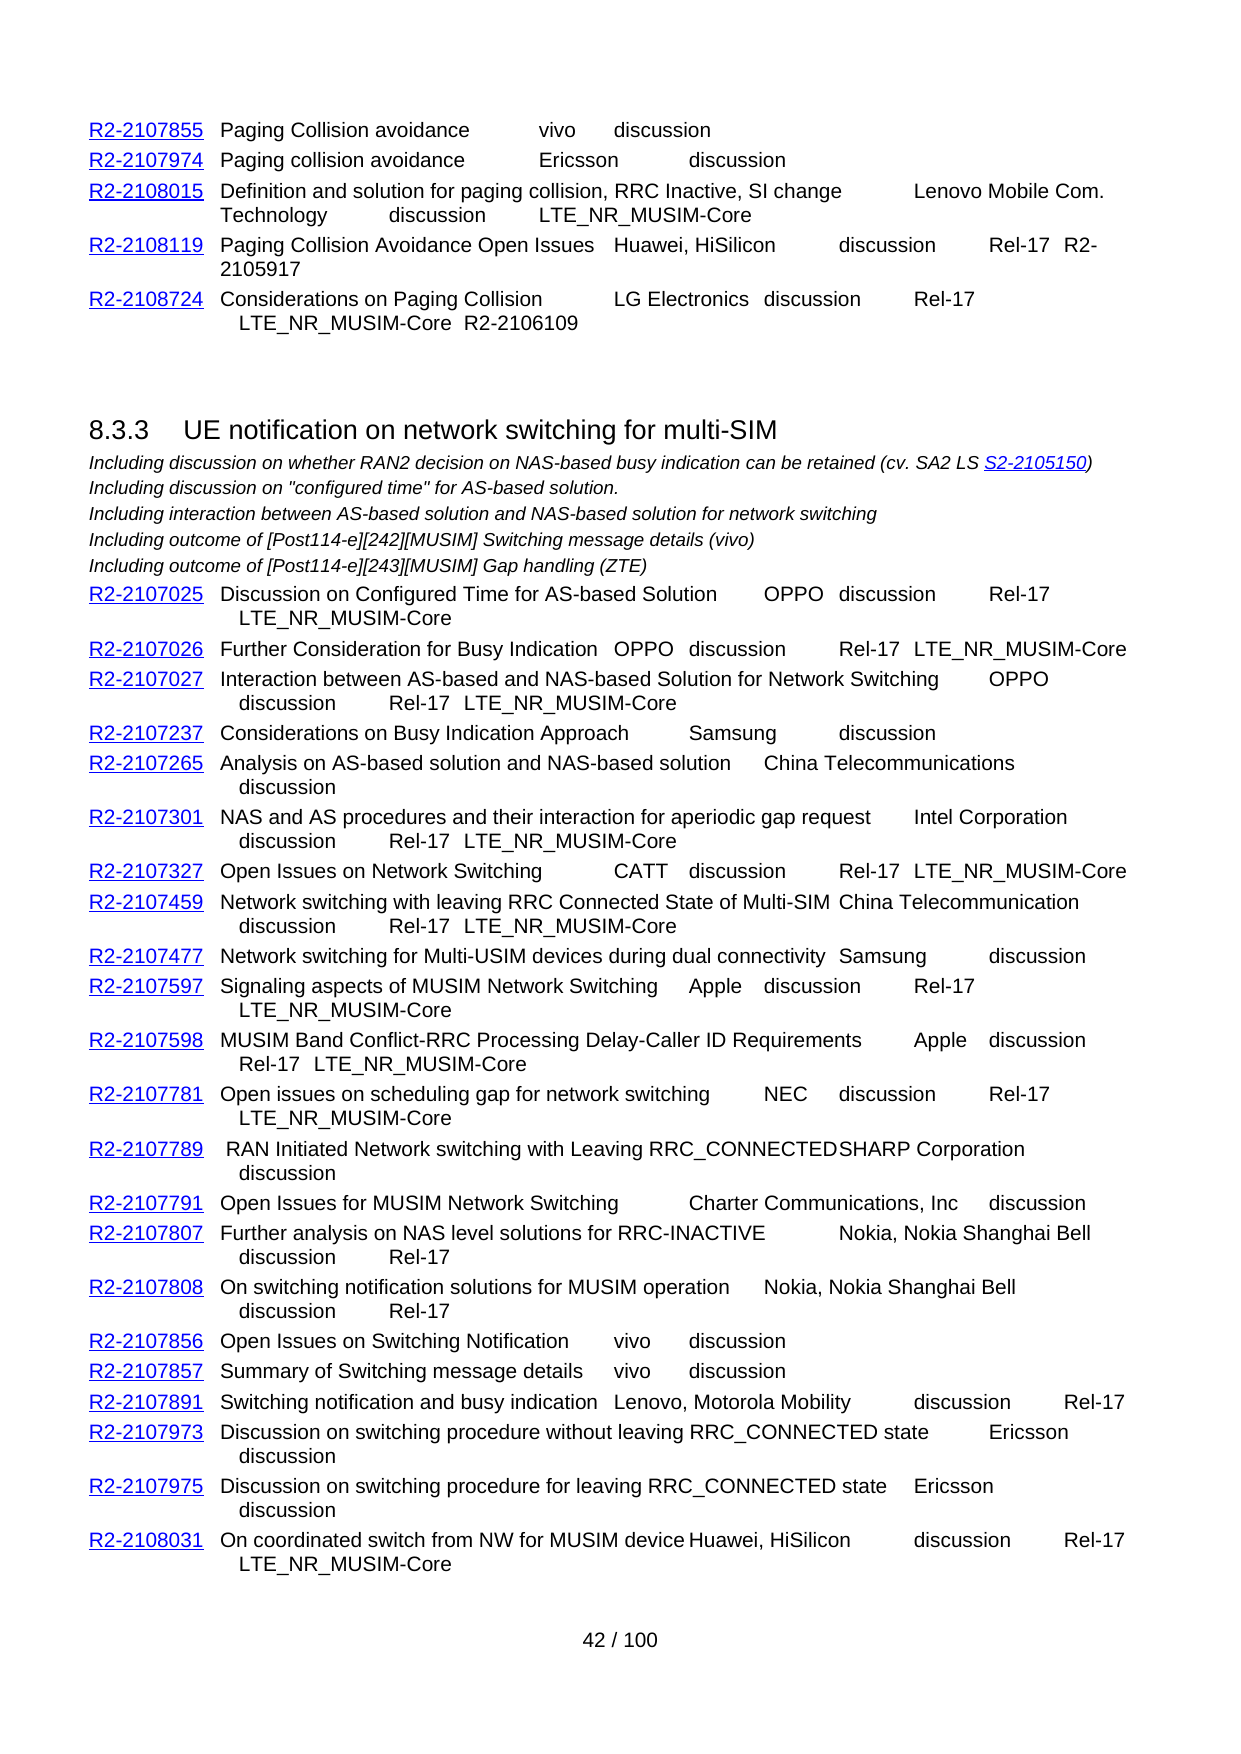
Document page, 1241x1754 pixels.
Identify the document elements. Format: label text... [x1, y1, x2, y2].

title R2-2107856 Open Issues on Switching Notification vivo discussion [89, 1329, 1152, 1353]
title R2-2107459 Network switching with leaving RRC Connected State of Multi-SIM China Telecommunication discussion Rel-17 LTE_NR_MUSIM-Core [89, 889, 1152, 937]
title R2-2107301 NAS and AS procedures and their interaction for aperiodic gap request Intel Corporation discussion Rel-17 LTE_NR_MUSIM-Core [89, 805, 1152, 853]
title R2-2108119 Paging Collision Avoidance Open Issues Huawei, HiSilicon discussion Rel-17 R2-2105917 [89, 233, 1152, 281]
text Including discussion on "configured time" for AS-based solution. [89, 477, 1152, 499]
title R2-2107973 Discussion on switching procedure without leaving RRC_CONNECTED state Ericsson discussion [89, 1420, 1152, 1468]
title R2-2107597 Signaling aspects of MUSIM Network Switching Apple discussion Rel-17 LTE_NR_MUSIM-Core [89, 974, 1152, 1022]
title R2-2107855 Paging Collision avoidance vivo discussion [89, 118, 1152, 142]
text Including interaction between AS-based solution and NAS-based solution for network switching [89, 503, 1152, 524]
title R2-2108031 On coordinated switch from NW for MUSIM device Huawei, HiSilicon discussion Rel-17 LTE_NR_MUSIM-Core [89, 1528, 1152, 1576]
title R2-2107857 Summary of Switching message details vivo discussion [89, 1359, 1152, 1383]
title R2-2107477 Network switching for Multi-USIM devices during dual connectivity Samsung discussion [89, 944, 1152, 968]
text Including discussion on whether RAN2 decision on NAS-based busy indication can be retained (cv. SA2 LS S2-2105150) [89, 451, 1152, 473]
title R2-2107975 Discussion on switching procedure for leaving RRC_CONNECTED state Ericsson discussion [89, 1474, 1152, 1522]
title R2-2107807 Further analysis on NAS level solutions for RRC-INACTIVE Nokia, Nokia Shanghai Bell discussion Rel-17 [89, 1221, 1152, 1269]
title R2-2107027 Interaction between AS-based and NAS-based Solution for Network Switching OPPO discussion Rel-17 LTE_NR_MUSIM-Core [89, 667, 1152, 714]
title R2-2107265 Analysis on AS-based solution and NAS-based solution China Telecommunications discussion [89, 751, 1152, 799]
title R2-2107974 Paging collision avoidance Ericsson discussion [89, 148, 1152, 172]
title R2-2108015 Definition and solution for paging collision, RRC Inactive, SI change Lenovo Mobile Com. Technology discussion LTE_NR_MUSIM-Core [89, 178, 1152, 226]
title R2-2107791 Open Issues for MUSIM Network Switching Charter Communications, Inc discussion [89, 1191, 1152, 1214]
title R2-2107025 Discussion on Configured Time for AS-based Solution OPPO discussion Rel-17 LTE_NR_MUSIM-Core [89, 582, 1152, 630]
subtitle 8.3.3 UE notification on network switching for multi-SIM [89, 414, 1152, 445]
text Including outcome of [Post114-e][242][MUSIM] Switching message details (vivo) [89, 529, 1152, 550]
title R2-2107891 Switching notification and busy indication Lenovo, Motorola Mobility discussion Rel-17 [89, 1389, 1152, 1413]
title R2-2107808 On switching notification solutions for MUSIM operation Nokia, Nokia Shanghai Bell discussion Rel-17 [89, 1275, 1152, 1323]
title R2-2108724 Considerations on Paging Collision LG Electronics discussion Rel-17 LTE_NR_MUSIM-Core R2-2106109 [89, 287, 1152, 335]
title R2-2107789 RAN Initiated Network switching with Leaving RRC_CONNECTED SHARP Corporation discussion [89, 1136, 1152, 1184]
title R2-2107781 Open issues on scheduling gap for network switching NEC discussion Rel-17 LTE_NR_MUSIM-Core [89, 1082, 1152, 1130]
title R2-2107598 MUSIM Band Conflict-RRC Processing Delay-Caller ID Requirements Apple discussion Rel-17 LTE_NR_MUSIM-Core [89, 1028, 1152, 1076]
text Including outcome of [Post114-e][243][MUSIM] Gap handling (ZTE) [89, 554, 1152, 576]
title R2-2107327 Open Issues on Network Switching CATT discussion Rel-17 LTE_NR_MUSIM-Core [89, 859, 1152, 883]
title R2-2107026 Further Consideration for Busy Indication OPPO discussion Rel-17 LTE_NR_MUSIM-Core [89, 636, 1152, 660]
title R2-2107237 Considerations on Busy Indication Approach Samsung discussion [89, 721, 1152, 745]
